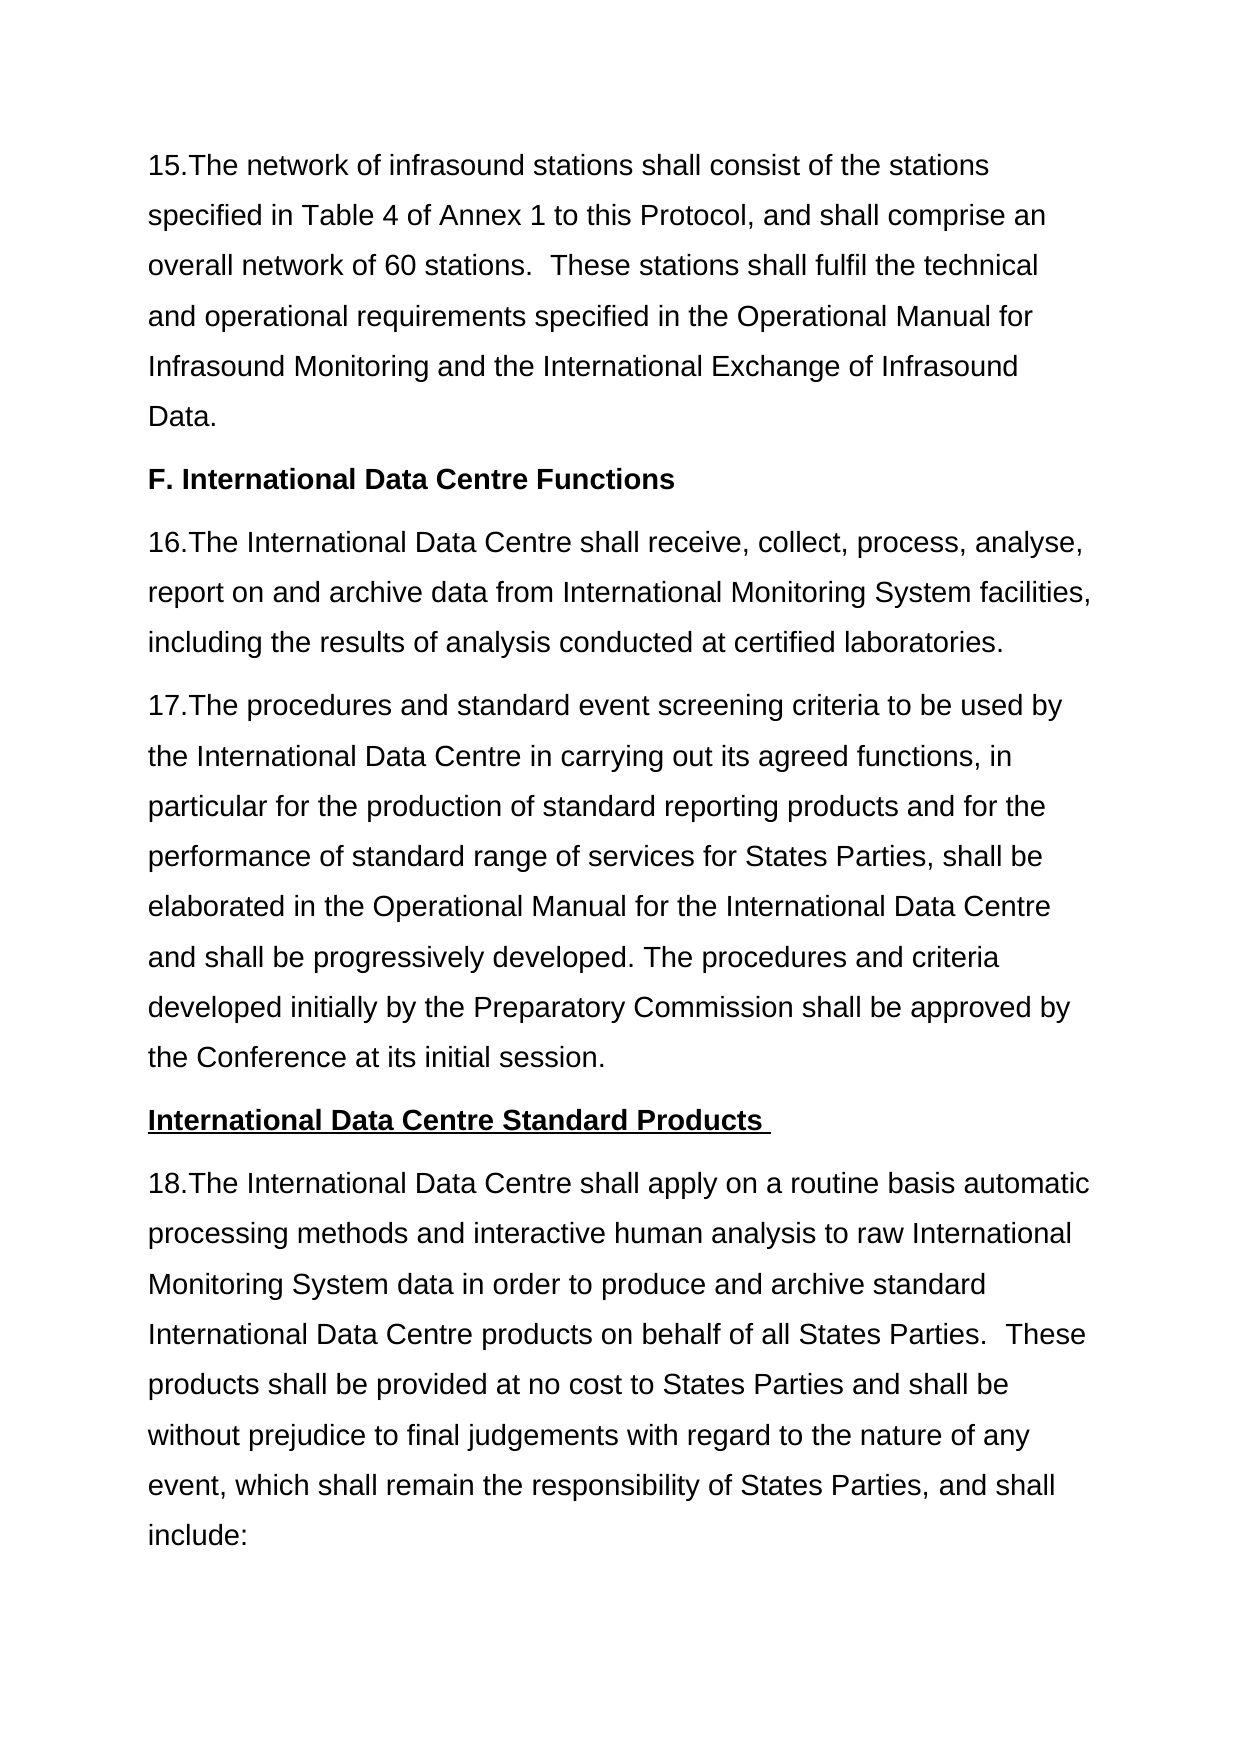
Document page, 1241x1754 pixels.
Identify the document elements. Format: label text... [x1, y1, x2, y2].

text F. International Data Centre Functions [148, 462, 1093, 496]
text 17.The procedures and standard event screening criteria to be used by the International Data Centre in carrying out its agreed functions, in particular for the production of standard reporting products and for the performance of standard range of services for States Parties, shall be elaborated in the Operational Manual for the International Data Centre and shall be progressively developed. The procedures and criteria developed initially by the Preparatory Commission shall be approved by the Conference at its initial session. [148, 688, 1093, 1074]
text 16.The International Data Centre shall receive, collect, process, analyse, report on and archive data from International Monitoring System facilities, including the results of analysis conducted at certified laboratories. [148, 525, 1093, 659]
text International Data Centre Standard Products [148, 1103, 1093, 1137]
text 18.The International Data Centre shall apply on a routine basis automatic processing methods and interactive human analysis to raw International Monitoring System data in order to produce and archive standard International Data Centre products on behalf of all States Parties. These products shall be provided at no cost to States Parties and shall be without prejudice to final judgements with regard to the nature of any event, which shall remain the responsibility of States Parties, and shall include: [148, 1166, 1093, 1552]
text 15.The network of infrasound stations shall consist of the stations specified in Table 4 of Annex 1 to this Protocol, and shall comprise an overall network of 60 stations. These stations shall fulfil the technical and operational requirements specified in the Operational Manual for Infrasound Monitoring and the International Exchange of Infrasound Data. [148, 148, 1093, 433]
